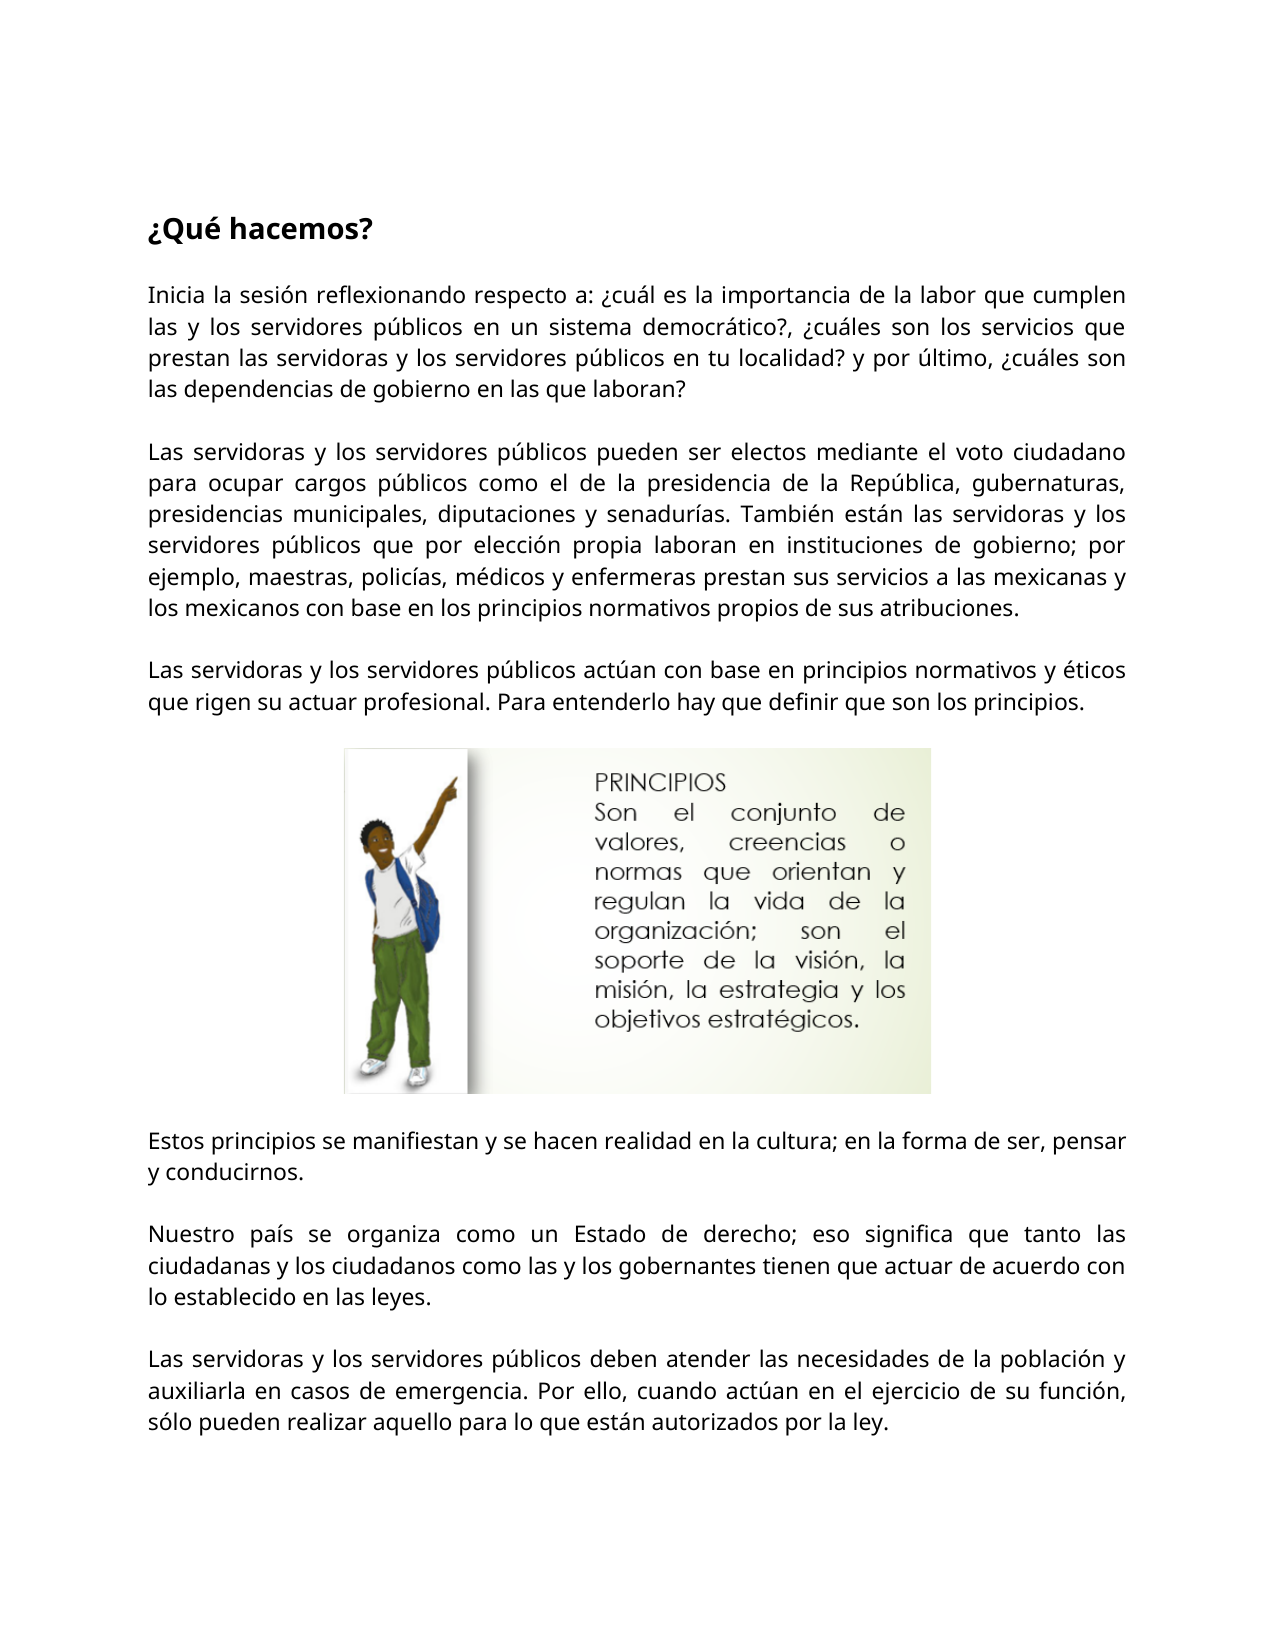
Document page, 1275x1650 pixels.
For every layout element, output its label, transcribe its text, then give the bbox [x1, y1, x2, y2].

picture [343, 748, 932, 1094]
text Inicia la sesión reflexionando respecto a: ¿cuál es la importancia de la labor que cumplen las y los servidores públicos en un sistema democrático?, ¿cuáles son los servicios que prestan las servidoras y los servidores públicos en tu localidad? y por último, ¿cuáles son las dependencias de gobierno en las que laboran? [148, 279, 1127, 404]
text ¿Qué hacemos? [148, 208, 1127, 248]
text Las servidoras y los servidores públicos pueden ser electos mediante el voto ciudadano para ocupar cargos públicos como el de la presidencia de la República, gubernaturas, presidencias municipales, diputaciones y senadurías. También están las servidoras y los servidores públicos que por elección propia laboran en instituciones de gobierno; por ejemplo, maestras, policías, médicos y enfermeras prestan sus servicios a las mexicanas y los mexicanos con base en los principios normativos propios de sus atribuciones. [148, 436, 1127, 623]
text Nuestro país se organiza como un Estado de derecho; eso significa que tanto las ciudadanas y los ciudadanos como las y los gobernantes tienen que actuar de acuerdo con lo establecido en las leyes. [148, 1218, 1127, 1312]
text Las servidoras y los servidores públicos actúan con base en principios normativos y éticos que rigen su actuar profesional. Para entenderlo hay que definir que son los principios. [148, 654, 1127, 717]
text Estos principios se manifiestan y se hacen realidad en la cultura; en la forma de ser, pensar y conducirnos. [148, 1125, 1127, 1187]
text Las servidoras y los servidores públicos deben atender las necesidades de la población y auxiliarla en casos de emergencia. Por ello, cuando actúan en el ejercicio de su función, sólo pueden realizar aquello para lo que están autorizados por la ley. [148, 1343, 1127, 1437]
